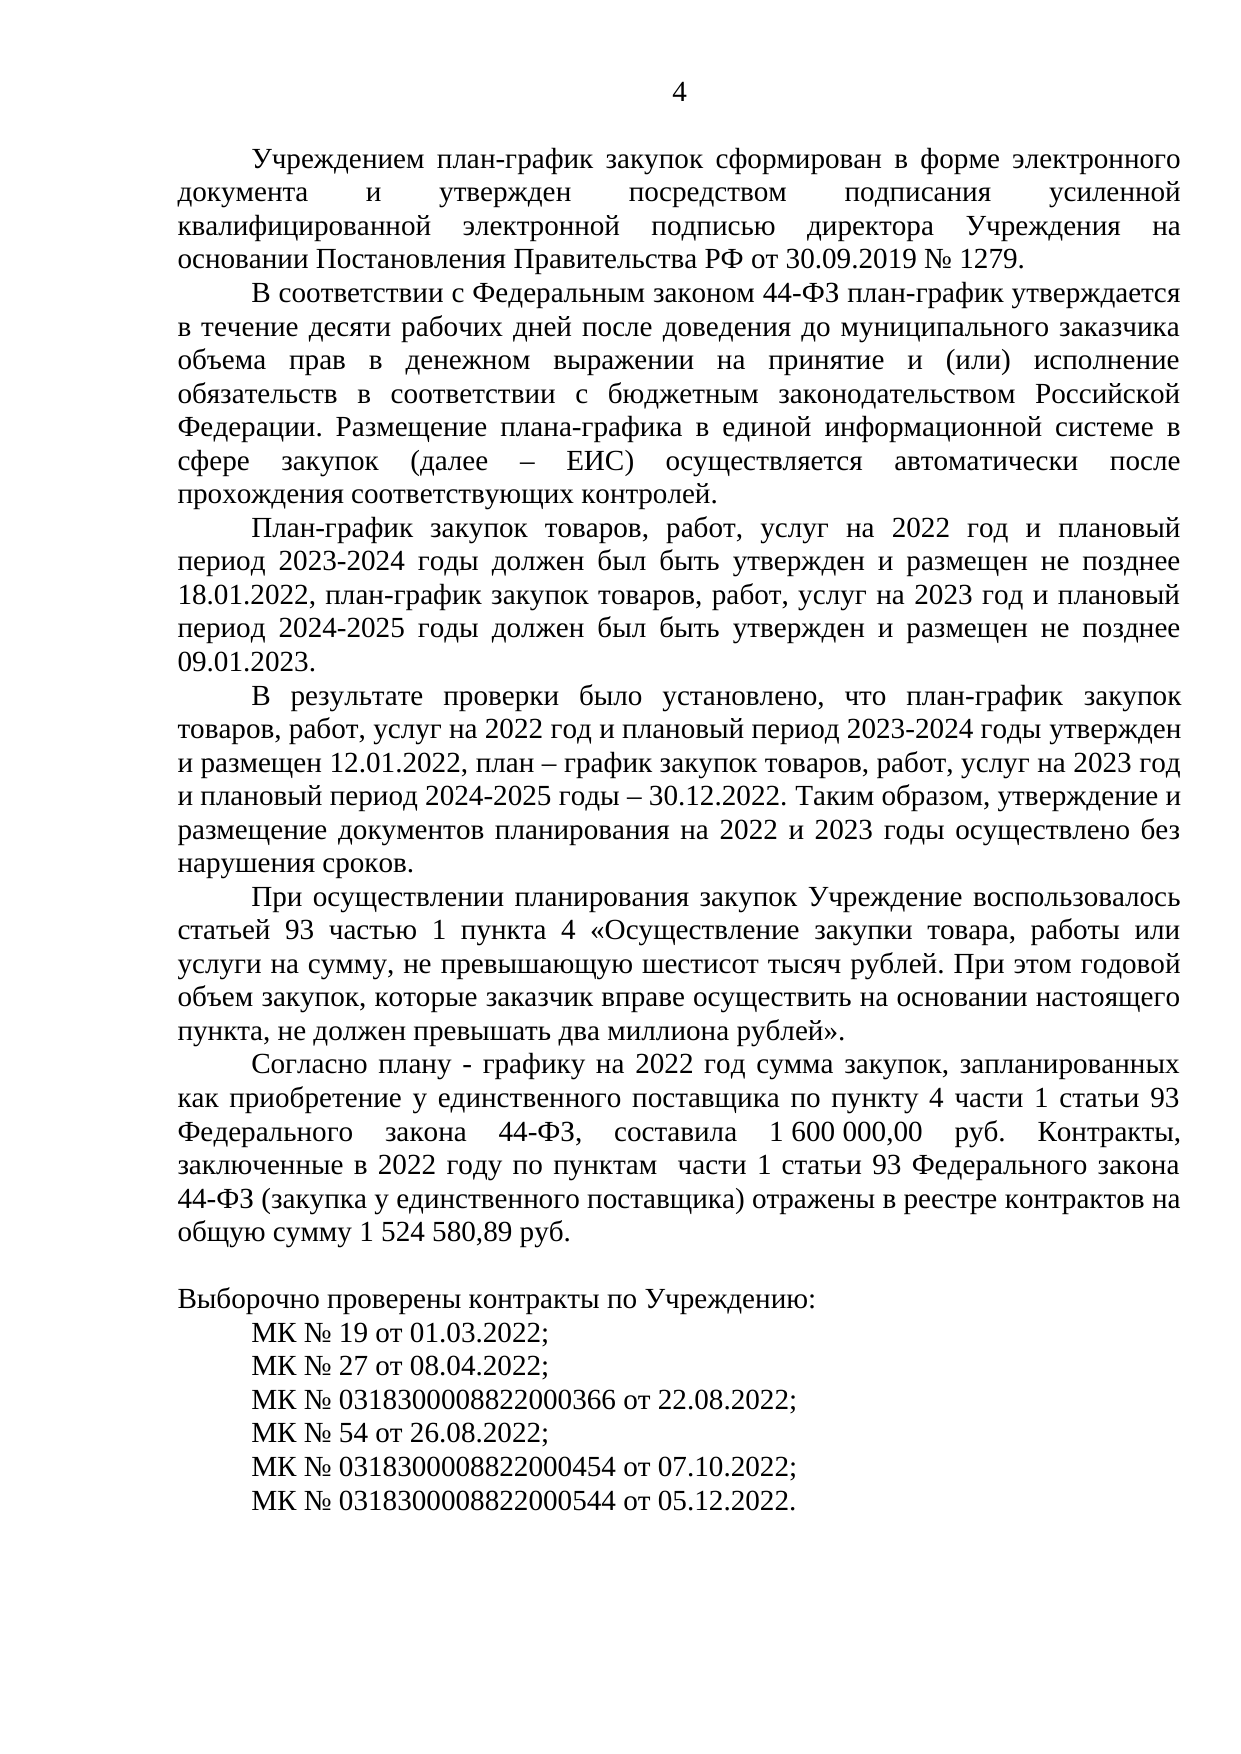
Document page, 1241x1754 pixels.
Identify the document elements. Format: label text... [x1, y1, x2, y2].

text Согласно плану - графику на 2022 год сумма закупок, запланированных как приобретение у единственного поставщика по пункту 4 части 1 статьи 93 Федерального закона 44-ФЗ, составила 1 600 000,00 руб. Контракты, заключенные в 2022 году по пунктам части 1 статьи 93 Федерального закона 44-ФЗ (закупка у единственного поставщика) отражены в реестре контрактов на общую сумму 1 524 580,89 руб. [177, 1047, 1181, 1248]
text Выборочно проверены контракты по Учреждению: [177, 1281, 1181, 1315]
text МК № 0318300008822000366 от 22.08.2022; [177, 1382, 1181, 1416]
text МК № 0318300008822000544 от 05.12.2022. [177, 1483, 1181, 1516]
text В результате проверки было установлено, что план-график закупок товаров, работ, услуг на 2022 год и плановый период 2023-2024 годы утвержден и размещен 12.01.2022, план – график закупок товаров, работ, услуг на 2023 год и плановый период 2024-2025 годы – 30.12.2022. Таким образом, утверждение и размещение документов планирования на 2022 и 2023 годы осуществлено без нарушения сроков. [177, 678, 1181, 879]
text МК № 0318300008822000454 от 07.10.2022; [177, 1449, 1181, 1483]
text В соответствии с Федеральным законом 44-ФЗ план-график утверждается в течение десяти рабочих дней после доведения до муниципального заказчика объема прав в денежном выражении на принятие и (или) исполнение обязательств в соответствии с бюджетным законодательством Российской Федерации. Размещение плана-графика в единой информационной системе в сфере закупок (далее – ЕИС) осуществляется автоматически после прохождения соответствующих контролей. [177, 275, 1181, 510]
text МК № 54 от 26.08.2022; [177, 1416, 1181, 1449]
text При осуществлении планирования закупок Учреждение воспользовалось статьей 93 частью 1 пункта 4 «Осуществление закупки товара, работы или услуги на сумму, не превышающую шестисот тысяч рублей. При этом годовой объем закупок, которые заказчик вправе осуществить на основании настоящего пункта, не должен превышать два миллиона рублей». [177, 879, 1181, 1047]
text МК № 19 от 01.03.2022; [177, 1315, 1181, 1348]
text План-график закупок товаров, работ, услуг на 2022 год и плановый период 2023-2024 годы должен был быть утвержден и размещен не позднее 18.01.2022, план-график закупок товаров, работ, услуг на 2023 год и плановый период 2024-2025 годы должен был быть утвержден и размещен не позднее 09.01.2023. [177, 510, 1181, 678]
text Учреждением план-график закупок сформирован в форме электронного документа и утвержден посредством подписания усиленной квалифицированной электронной подписью директора Учреждения на основании Постановления Правительства РФ от 30.09.2019 № 1279. [177, 141, 1181, 275]
text МК № 27 от 08.04.2022; [177, 1348, 1181, 1382]
